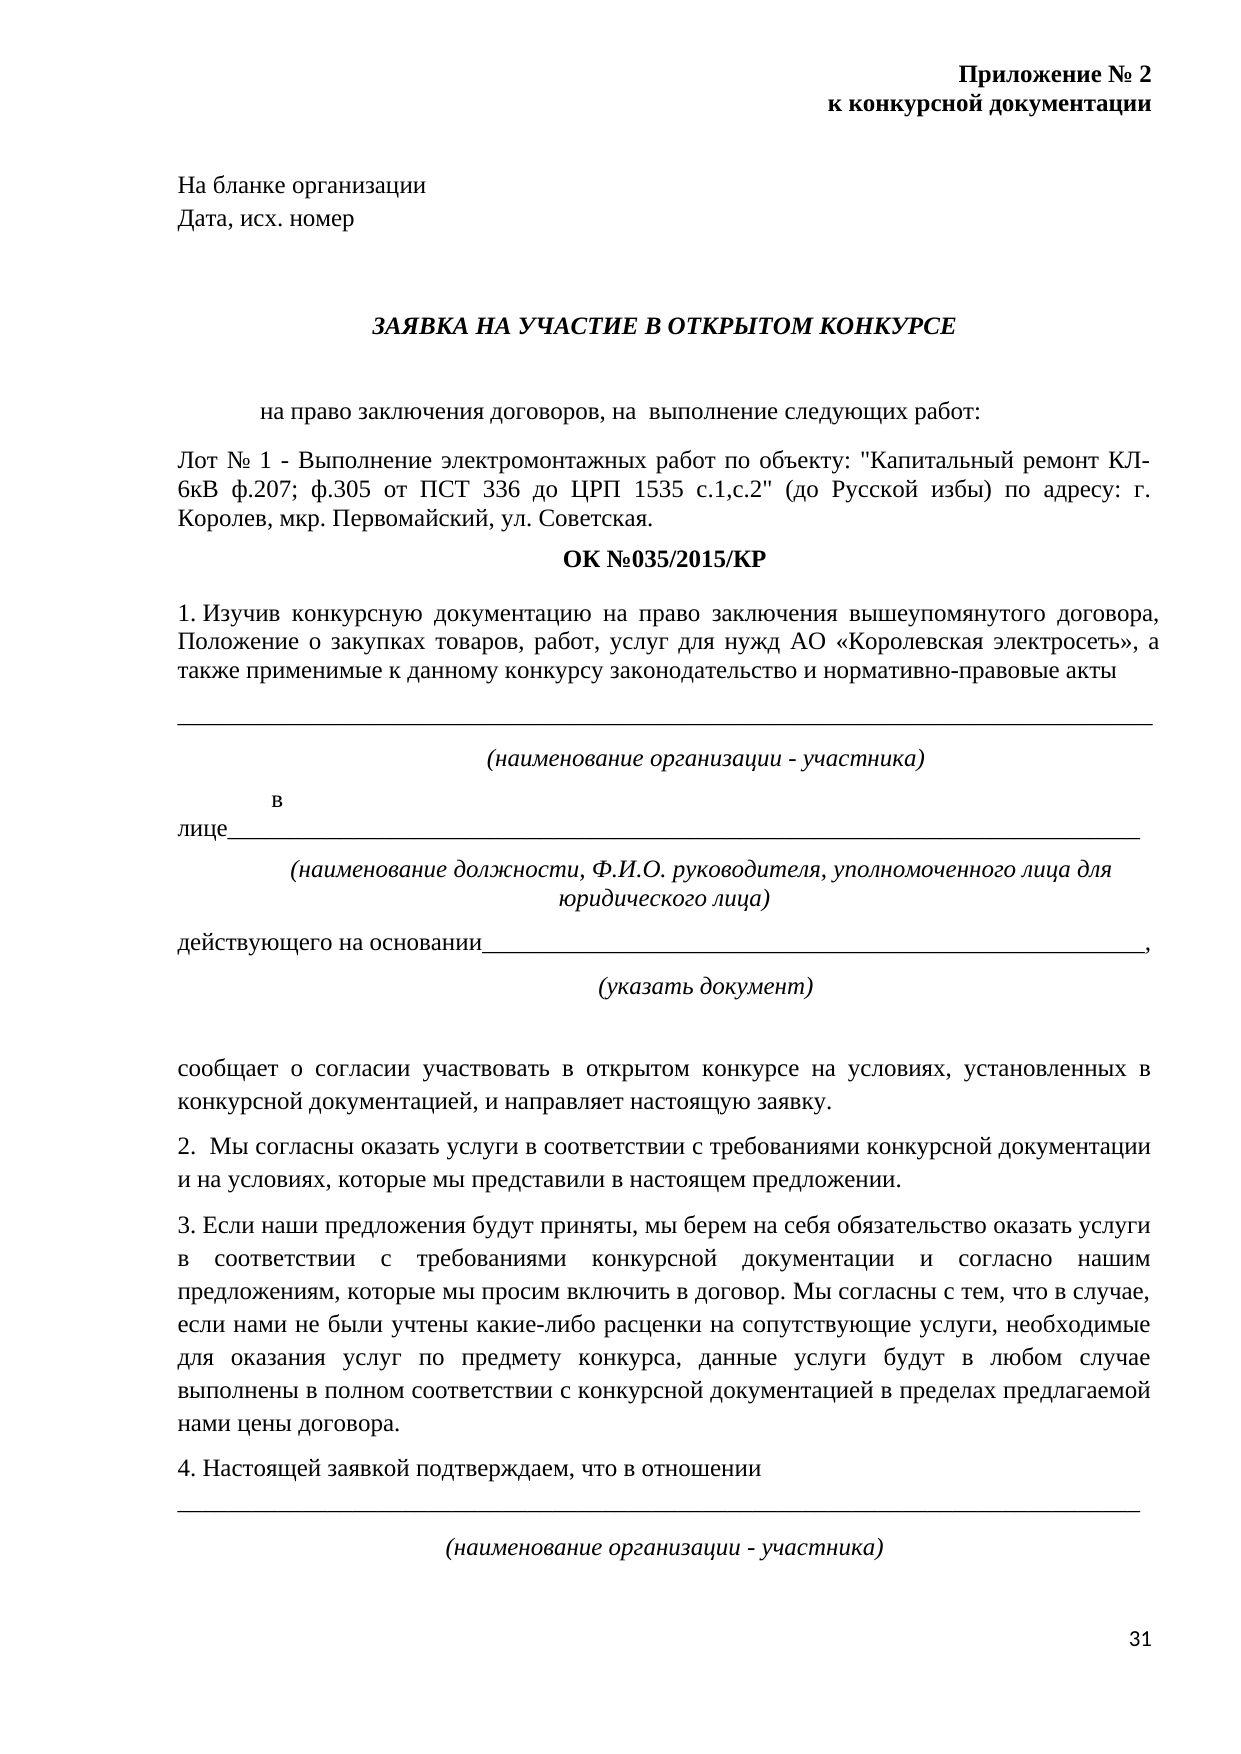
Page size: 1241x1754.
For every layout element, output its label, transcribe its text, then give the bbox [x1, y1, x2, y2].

text к конкурсной документации [177, 88, 1152, 117]
text 1. Изучив конкурсную документацию на право заключения вышеупомянутого договора, Положение о закупках товаров, работ, услуг для нужд АО «Королевская электросеть», а также применимые к данному конкурсу законодательство и нормативно-правовые акты [177, 598, 1160, 684]
list Лот № 1 - Выполнение электромонтажных работ по объекту: "Капитальный ремонт КЛ-6кВ ф.207; ф.305 от ПСТ 336 до ЦРП 1535 с.1,с.2" (до Русской избы) по адресу: г. Королев, мкр. Первомайский, ул. Советская. [177, 445, 1152, 531]
text сообщает о согласии участвовать в открытом конкурсе на условиях, установленных в конкурсной документацией, и направляет настоящую заявку. [177, 1053, 1152, 1114]
text действующего на основании_____________________________________________________, [177, 927, 1160, 956]
text На бланке организации [177, 170, 1152, 199]
text (наименование должности, Ф.И.О. руководителя, уполномоченного лица для юридического лица) [177, 854, 1152, 911]
text ЗАЯВКА НА УЧАСТИЕ В ОТКРЫТОМ КОНКУРСЕ [177, 311, 1152, 340]
text ОК №035/2015/КР [177, 544, 1152, 573]
text 4. Настоящей заявкой подтверждаем, что в отношении _____________________________________________________________________________ [177, 1453, 1152, 1515]
text в лице_________________________________________________________________________ [177, 784, 1152, 841]
text (наименование организации - участника) [177, 743, 1160, 772]
text Приложение № 2 [177, 59, 1152, 88]
list на право заключения договоров, на выполнение следующих работ: [260, 396, 1152, 424]
text 3. Если наши предложения будут приняты, мы берем на себя обязательство оказать услуги в соответствии с требованиями конкурсной документации и согласно нашим предложениям, которые мы просим включить в договор. Мы согласны с тем, что в случае, если нами не были учтены какие-либо расценки на сопутствующие услуги, необходимые для оказания услуг по предмету конкурса, данные услуги будут в любом случае выполнены в полном соответствии с конкурсной документацией в пределах предлагаемой нами цены договора. [177, 1210, 1152, 1437]
text (указать документ) [177, 971, 1160, 1000]
text (наименование организации - участника) [177, 1532, 1152, 1561]
text ______________________________________________________________________________ [177, 699, 1160, 728]
text Дата, исх. номер [177, 203, 1152, 232]
text 2. Мы согласны оказать услуги в соответствии с требованиями конкурсной документации и на условиях, которые мы представили в настоящем предложении. [177, 1131, 1152, 1193]
